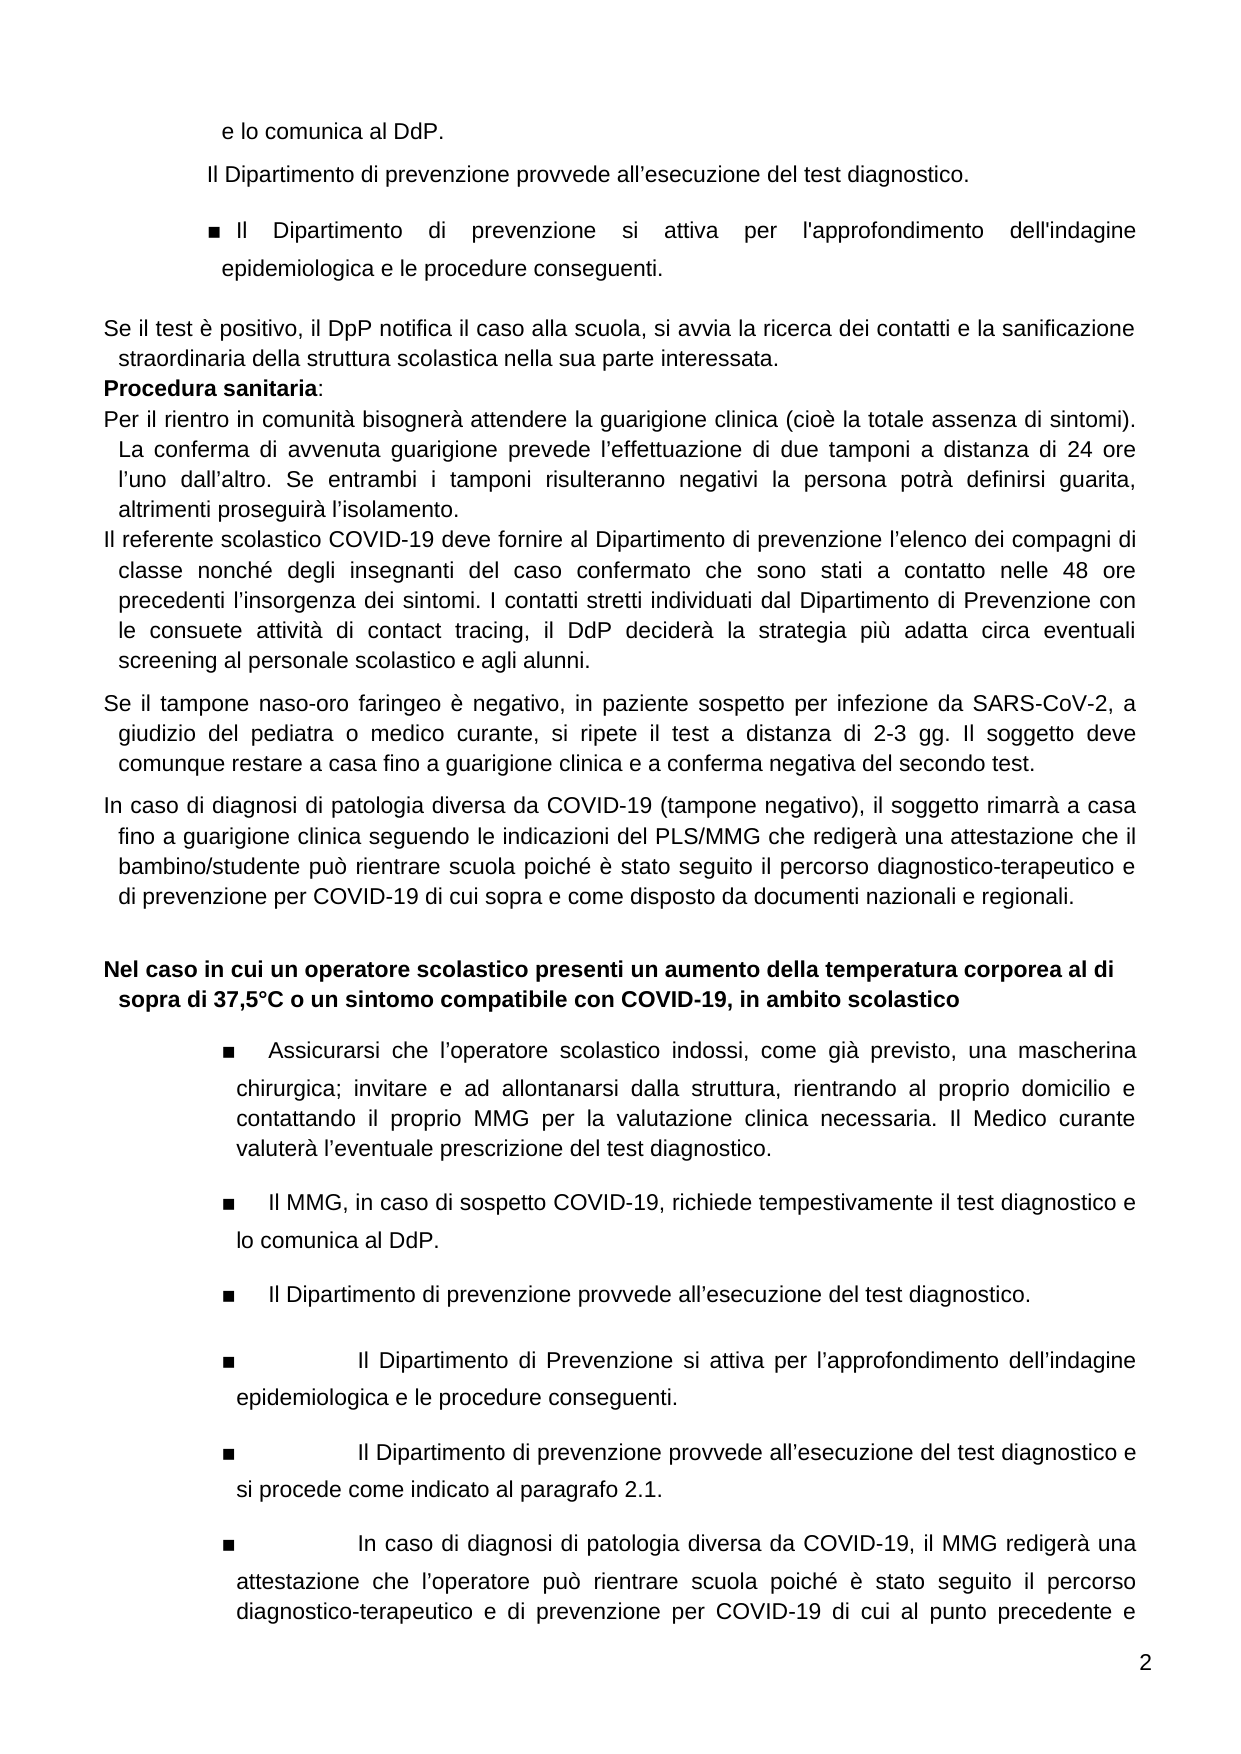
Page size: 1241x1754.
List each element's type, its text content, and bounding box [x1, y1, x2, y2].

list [221, 1519, 1137, 1625]
text Il referente scolastico COVID-19 deve fornire al Dipartimento di prevenzione l’elenco dei compagni di classe nonché degli insegnanti del caso confermato che sono stati a contatto nelle 48 ore precedenti l’insorgenza dei sintomi. I contatti stretti individuati dal Dipartimento di Prevenzione con le consuete attività di contact tracing, il DdP deciderà la strategia più adatta circa eventuali screening al personale scolastico e agli alunni. [103, 526, 1137, 673]
text Se il tampone naso-oro faringeo è negativo, in paziente sospetto per infezione da SARS-CoV-2, a giudizio del pediatra o medico curante, si ripete il test a distanza di 2-3 gg. Il soggetto deve comunque restare a casa fino a guarigione clinica e a conferma negativa del secondo test. [103, 689, 1137, 776]
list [207, 118, 1137, 144]
list Il MMG, in caso di sospetto COVID-19, richiede tempestivamente il test diagnostico e lo comunica al DdP. [221, 1178, 1137, 1253]
text Nel caso in cui un operatore scolastico presenti un aumento della temperatura corporea al di sopra di 37,5°C o un sintomo compatibile con COVID-19, in ambito scolastico [103, 956, 1137, 1012]
list Assicurarsi che l’operatore scolastico indossi, come già previsto, una mascherina chirurgica; invitare e ad allontanarsi dalla struttura, rientrando al proprio domicilio e contattando il proprio MMG per la valutazione clinica necessaria. Il Medico curante valuterà l’eventuale prescrizione del test diagnostico. [221, 1026, 1137, 1162]
list Il Dipartimento di Prevenzione si attiva per l’approfondimento dell’indagine epidemiologica e le procedure conseguenti. [221, 1336, 1137, 1411]
text Il Dipartimento di prevenzione provvede all’esecuzione del test diagnostico. [207, 161, 1137, 187]
list Il Dipartimento di prevenzione provvede all’esecuzione del test diagnostico. [221, 1270, 1137, 1314]
text Se il test è positivo, il DpP notifica il caso alla scuola, si avvia la ricerca dei contatti e la sanificazione straordinaria della struttura scolastica nella sua parte interessata. [103, 315, 1137, 371]
list Il Dipartimento di prevenzione si attiva per l'approfondimento dell'indagine epidemiologica e le procedure conseguenti. [207, 206, 1137, 281]
text Procedura sanitaria: [103, 375, 1137, 402]
text In caso di diagnosi di patologia diversa da COVID-19 (tampone negativo), il soggetto rimarrà a casa fino a guarigione clinica seguendo le indicazioni del PLS/MMG che redigerà una attestazione che il bambino/studente può rientrare scuola poiché è stato seguito il percorso diagnostico-terapeutico e di prevenzione per COVID-19 di cui sopra e come disposto da documenti nazionali e regionali. [103, 792, 1137, 909]
text Per il rientro in comunità bisognerà attendere la guarigione clinica (cioè la totale assenza di sintomi). La conferma di avvenuta guarigione prevede l’effettuazione di due tamponi a distanza di 24 ore l’uno dall’altro. Se entrambi i tamponi risulteranno negativi la persona potrà definirsi guarita, altrimenti proseguirà l’isolamento. [103, 406, 1137, 522]
list Il Dipartimento di prevenzione provvede all’esecuzione del test diagnostico e si procede come indicato al paragrafo 2.1. [221, 1427, 1137, 1503]
